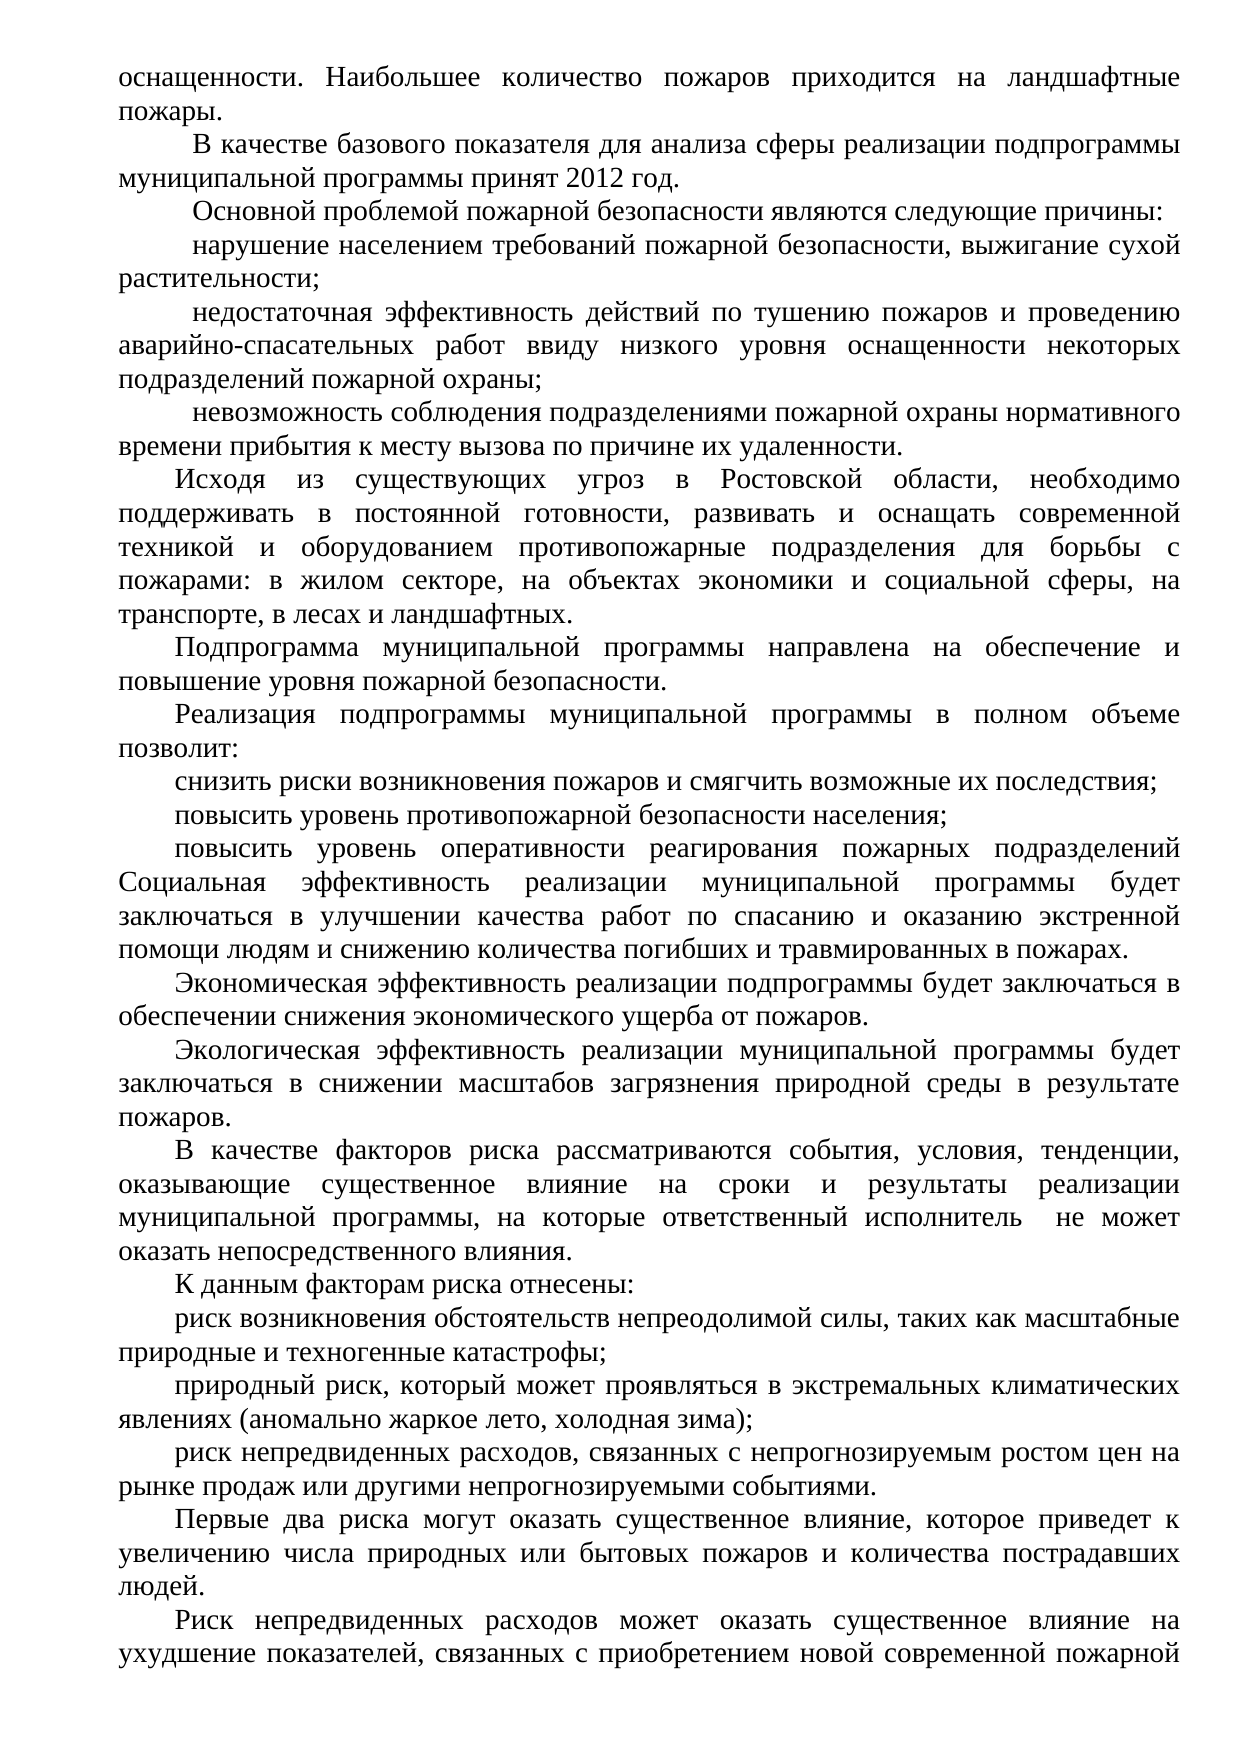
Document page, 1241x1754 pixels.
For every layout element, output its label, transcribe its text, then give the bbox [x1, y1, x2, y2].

text риск возникновения обстоятельств непреодолимой силы, таких как масштабные природные и техногенные катастрофы; [118, 1300, 1181, 1367]
text природный риск, который может проявляться в экстремальных климатических явлениях (аномально жаркое лето, холодная зима); [118, 1367, 1181, 1434]
text Первые два риска могут оказать существенное влияние, которое приведет к увеличению числа природных или бытовых пожаров и количества пострадавших людей. [118, 1501, 1181, 1602]
text Экономическая эффективность реализации подпрограммы будет заключаться в обеспечении снижения экономического ущерба от пожаров. [118, 965, 1181, 1032]
text Исходя из существующих угроз в Ростовской области, необходимо поддерживать в постоянной готовности, развивать и оснащать современной техникой и оборудованием противопожарные подразделения для борьбы с пожарами: в жилом секторе, на объектах экономики и социальной сферы, на транспорте, в лесах и ландшафтных. [118, 462, 1181, 629]
text В качестве факторов риска рассматриваются события, условия, тенденции, оказывающие существенное влияние на сроки и результаты реализации муниципальной программы, на которые ответственный исполнитель не может оказать непосредственного влияния. [118, 1132, 1181, 1267]
text В качестве базового показателя для анализа сферы реализации подпрограммы муниципальной программы принят 2012 год. [118, 126, 1181, 193]
text нарушение населением требований пожарной безопасности, выжигание сухой растительности; [118, 227, 1181, 294]
text Подпрограмма муниципальной программы направлена на обеспечение и повышение уровня пожарной безопасности. [118, 629, 1181, 696]
text К данным факторам риска отнесены: [118, 1267, 1181, 1300]
text повысить уровень противопожарной безопасности населения; [118, 797, 1181, 831]
text риск непредвиденных расходов, связанных с непрогнозируемым ростом цен на рынке продаж или другими непрогнозируемыми событиями. [118, 1434, 1181, 1501]
text невозможность соблюдения подразделениями пожарной охраны нормативного времени прибытия к месту вызова по причине их удаленности. [118, 394, 1181, 462]
text Экологическая эффективность реализации муниципальной программы будет заключаться в снижении масштабов загрязнения природной среды в результате пожаров. [118, 1032, 1181, 1132]
text недостаточная эффективность действий по тушению пожаров и проведению аварийно-спасательных работ ввиду низкого уровня оснащенности некоторых подразделений пожарной охраны; [118, 294, 1181, 394]
text повысить уровень оперативности реагирования пожарных подразделений Социальная эффективность реализации муниципальной программы будет заключаться в улучшении качества работ по спасанию и оказанию экстренной помощи людям и снижению количества погибших и травмированных в пожарах. [118, 831, 1181, 965]
text Основной проблемой пожарной безопасности являются следующие причины: [118, 193, 1181, 227]
text Реализация подпрограммы муниципальной программы в полном объеме позволит: [118, 696, 1181, 763]
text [118, 1602, 1181, 1669]
text снизить риски возникновения пожаров и смягчить возможные их последствия; [118, 763, 1181, 797]
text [118, 59, 1181, 126]
